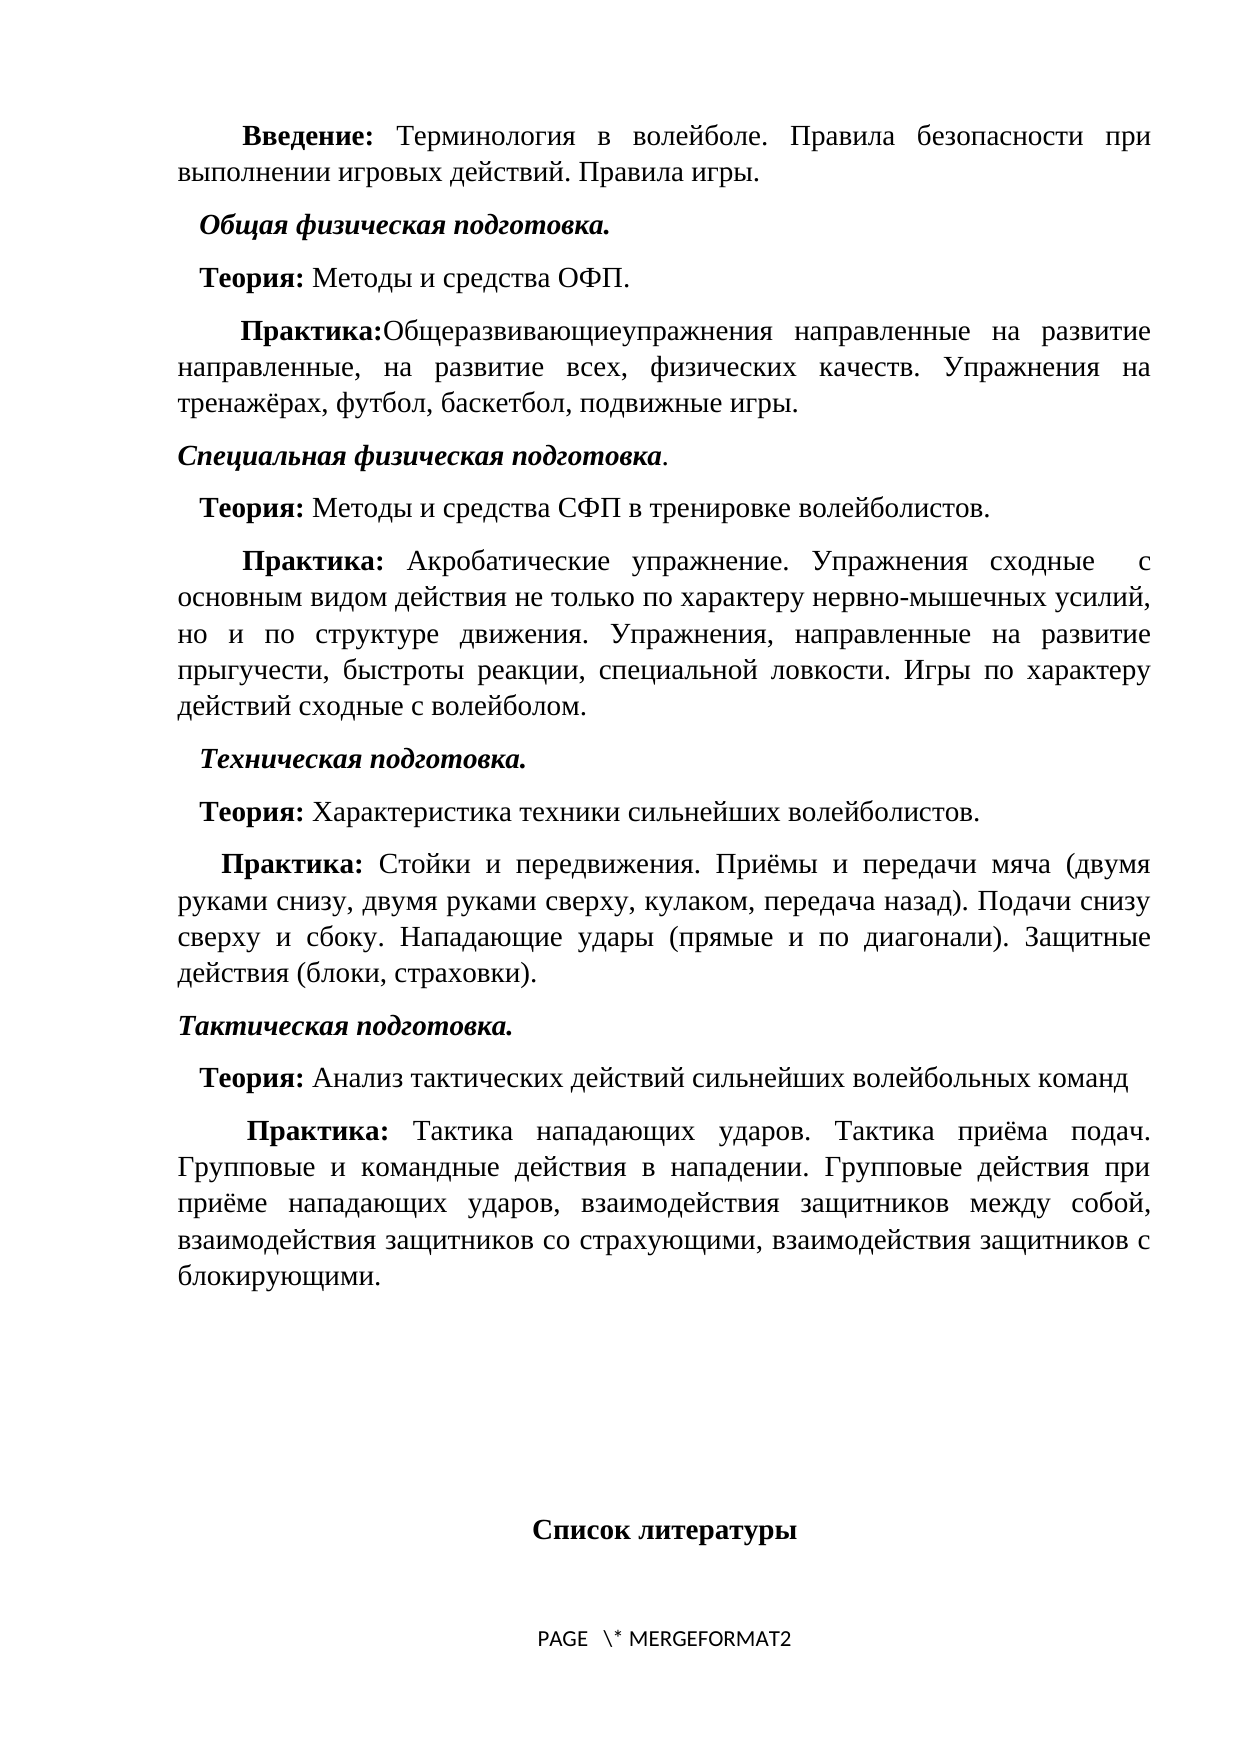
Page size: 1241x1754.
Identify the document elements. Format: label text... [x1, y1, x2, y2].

text Общая физическая подготовка. [177, 207, 1152, 241]
text Теория: Методы и средства ОФП. [177, 260, 1152, 293]
text Практика: Стойки и передвижения. Приёмы и передачи мяча (двумя руками снизу, двумя руками сверху, кулаком, передача назад). Подачи снизу сверху и сбоку. Нападающие удары (прямые и по диагонали). Защитные действия (блоки, страховки). [177, 846, 1152, 988]
text Практика: Акробатические упражнение. Упражнения сходные с основным видом действия не только по характеру нервно-мышечных усилий, но и по структуре движения. Упражнения, направленные на развитие прыгучести, быстроты реакции, специальной ловкости. Игры по характеру действий сходные с волейболом. [177, 543, 1152, 722]
text Введение: Терминология в волейболе. Правила безопасности при выполнении игровых действий. Правила игры. [177, 118, 1152, 188]
text Тактическая подготовка. [177, 1008, 1152, 1041]
text Теория: Анализ тактических действий сильнейших волейбольных команд [177, 1061, 1152, 1094]
text Список литературы [177, 1512, 1152, 1546]
text Теория: Методы и средства СФП в тренировке волейболистов. [177, 491, 1152, 524]
text Практика: Тактика нападающих ударов. Тактика приёма подач. Групповые и командные действия в нападении. Групповые действия при приёме нападающих ударов, взаимодействия защитников между собой, взаимодействия защитников со страхующими, взаимодействия защитников с блокирующими. [177, 1113, 1152, 1291]
text Техническая подготовка. [177, 741, 1152, 774]
text Практика:Общеразвивающиеупражнения направленные на развитие направленные, на развитие всех, физических качеств. Упражнения на тренажёрах, футбол, баскетбол, подвижные игры. [177, 313, 1152, 418]
text Теория: Характеристика техники сильнейших волейболистов. [177, 794, 1152, 827]
text Специальная физическая подготовка. [177, 438, 1152, 471]
